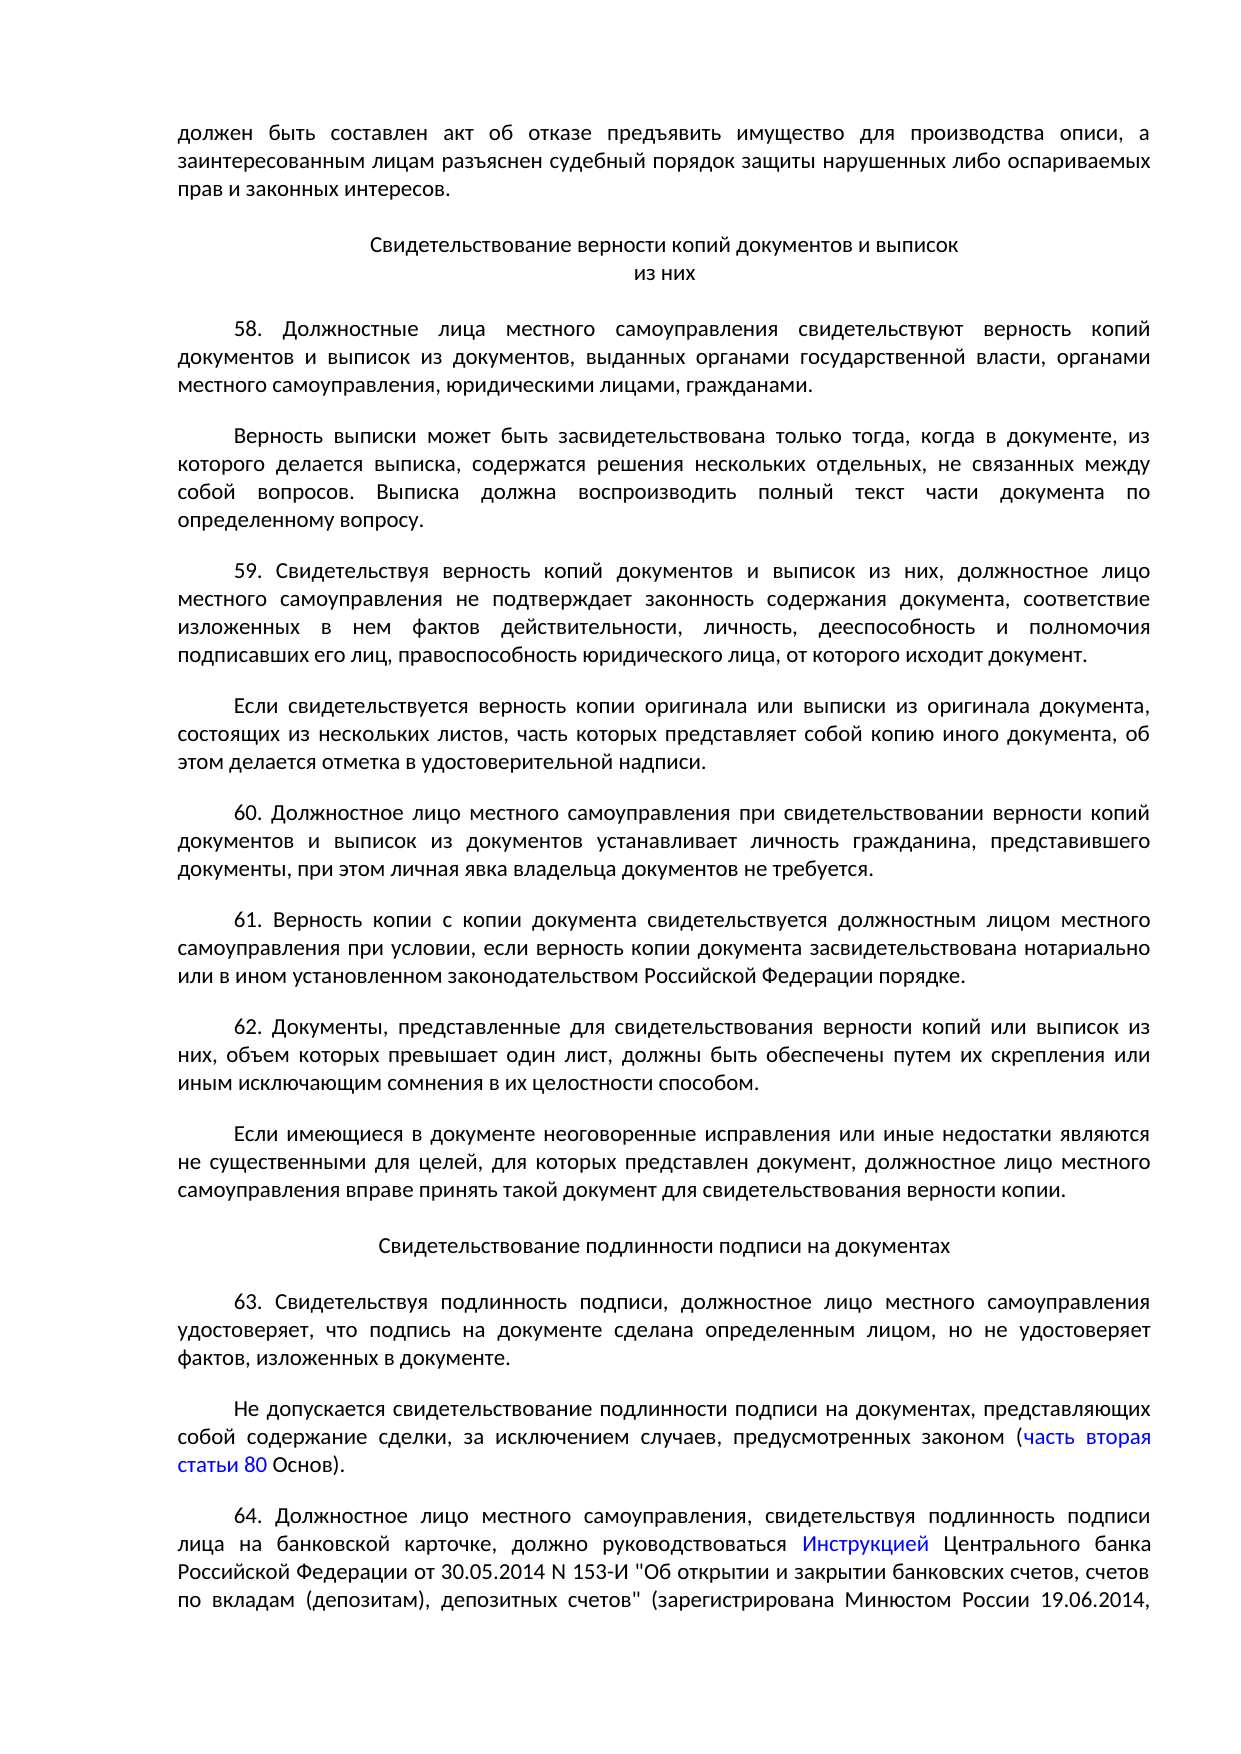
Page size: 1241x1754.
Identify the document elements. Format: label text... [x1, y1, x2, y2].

text 63. Свидетельствуя подлинность подписи, должностное лицо местного самоуправления удостоверяет, что подпись на документе сделана определенным лицом, но не удостоверяет фактов, изложенных в документе. [177, 1287, 1152, 1371]
text 60. Должностное лицо местного самоуправления при свидетельствовании верности копий документов и выписок из документов устанавливает личность гражданина, представившего документы, при этом личная явка владельца документов не требуется. [177, 798, 1152, 882]
text 61. Верность копии с копии документа свидетельствуется должностным лицом местного самоуправления при условии, если верность копии документа засвидетельствована нотариально или в ином установленном законодательством Российской Федерации порядке. [177, 905, 1152, 989]
text Не допускается свидетельствование подлинности подписи на документах, представляющих собой содержание сделки, за исключением случаев, предусмотренных законом (часть вторая статьи 80 Основ). [177, 1394, 1152, 1478]
text Верность выписки может быть засвидетельствована только тогда, когда в документе, из которого делается выписка, содержатся решения нескольких отдельных, не связанных между собой вопросов. Выписка должна воспроизводить полный текст части документа по определенному вопросу. [177, 421, 1152, 533]
text Если свидетельствуется верность копии оригинала или выписки из оригинала документа, состоящих из нескольких листов, часть которых представляет собой копию иного документа, об этом делается отметка в удостоверительной надписи. [177, 691, 1152, 775]
text 59. Свидетельствуя верность копий документов и выписок из них, должностное лицо местного самоуправления не подтверждает законность содержания документа, соответствие изложенных в нем фактов действительности, личность, дееспособность и полномочия подписавших его лиц, правоспособность юридического лица, от которого исходит документ. [177, 556, 1152, 668]
text Если имеющиеся в документе неоговоренные исправления или иные недостатки являются не существенными для целей, для которых представлен документ, должностное лицо местного самоуправления вправе принять такой документ для свидетельствования верности копии. [177, 1119, 1152, 1203]
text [177, 118, 1152, 202]
text 62. Документы, представленные для свидетельствования верности копий или выписок из них, объем которых превышает один лист, должны быть обеспечены путем их скрепления или иным исключающим сомнения в их целостности способом. [177, 1012, 1152, 1096]
text 58. Должностные лица местного самоуправления свидетельствуют верность копий документов и выписок из документов, выданных органами государственной власти, органами местного самоуправления, юридическими лицами, гражданами. [177, 314, 1152, 398]
text Свидетельствование подлинности подписи на документах [177, 1231, 1152, 1259]
text из них [177, 258, 1152, 286]
text Свидетельствование верности копий документов и выписок [177, 230, 1152, 258]
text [177, 1501, 1152, 1613]
